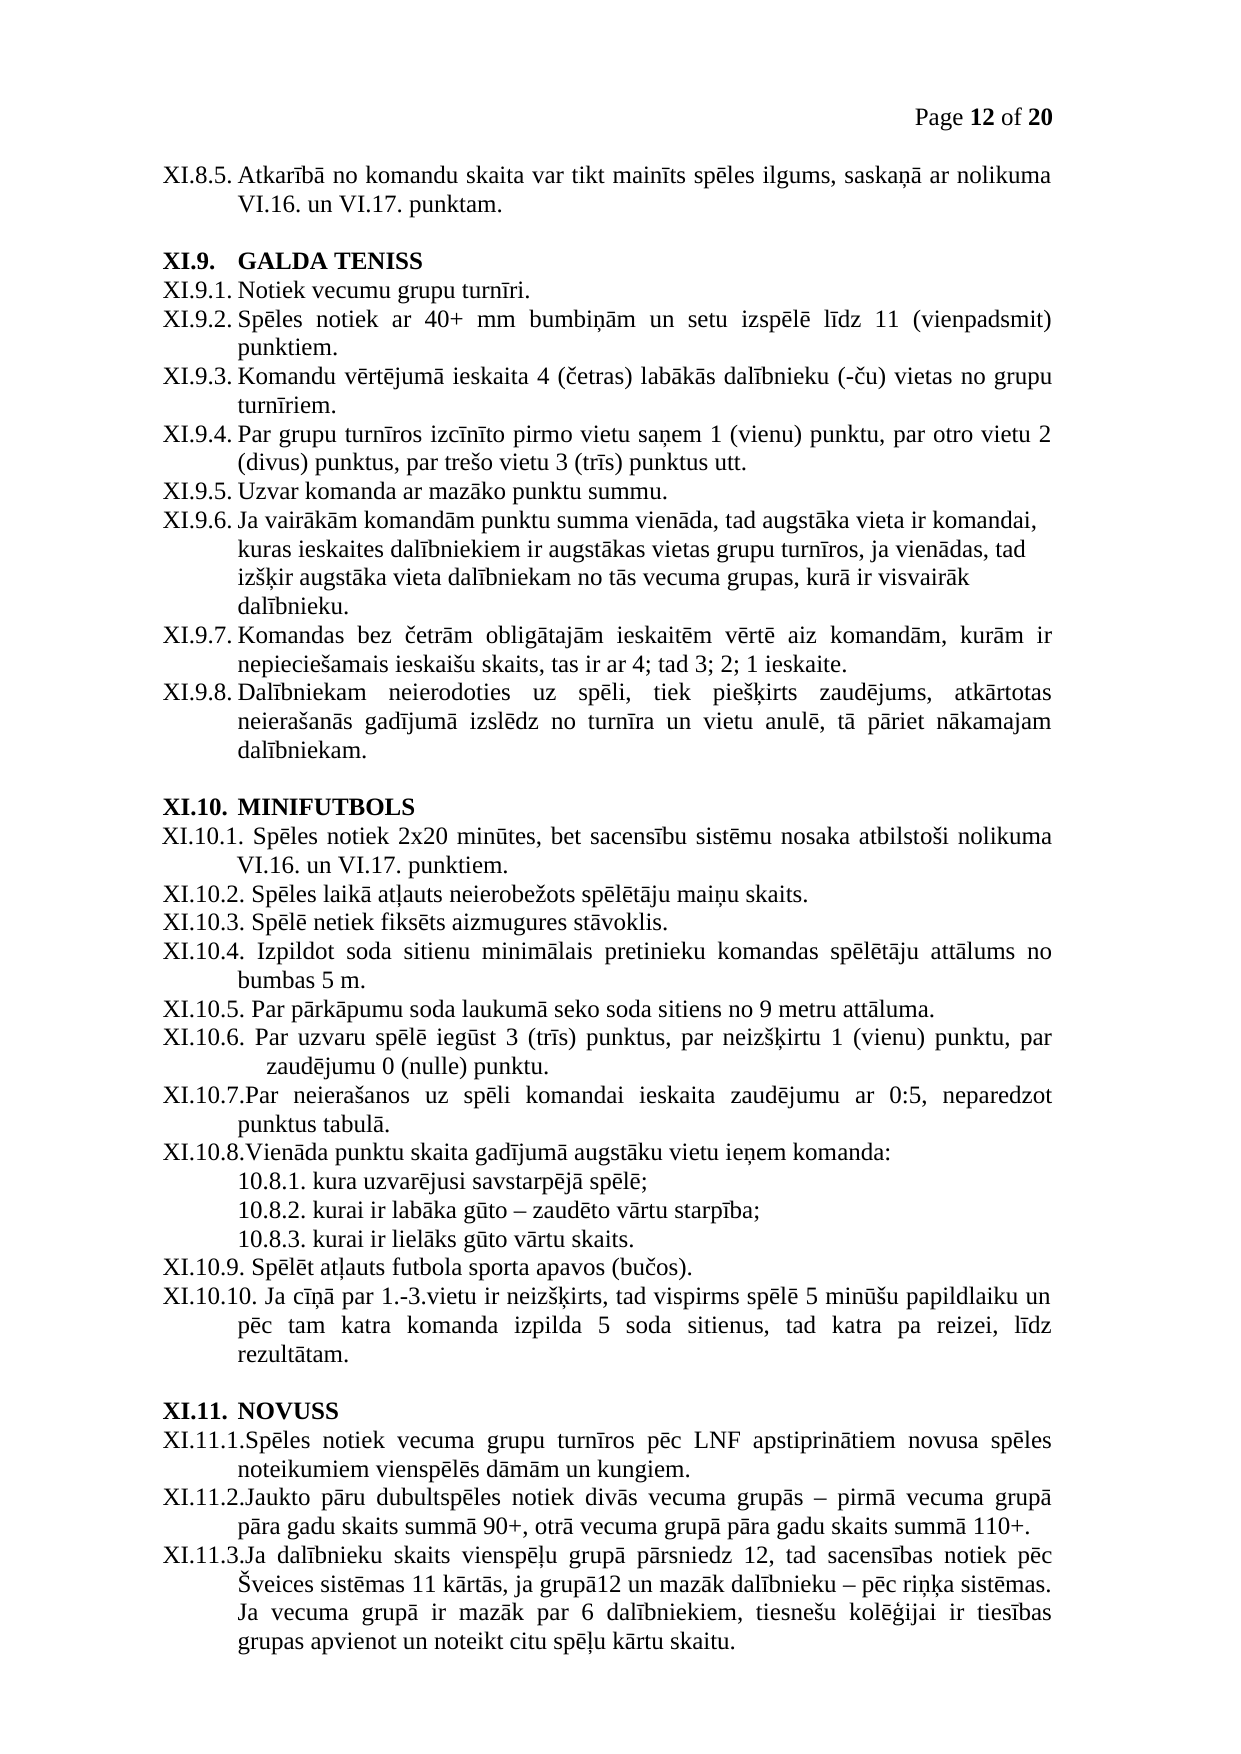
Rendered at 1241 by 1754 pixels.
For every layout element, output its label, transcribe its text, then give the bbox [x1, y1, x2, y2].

text XI.10.8.Vienāda punktu skaita gadījumā augstāku vietu ieņem komanda: [162, 1137, 1053, 1166]
text XI.11. NOVUSS [162, 1396, 1053, 1425]
text XI.10.5. Par pārkāpumu soda laukumā seko soda sitiens no 9 metru attāluma. [162, 994, 1053, 1022]
text XI.9.3. Komandu vērtējumā ieskaita 4 (četras) labākās dalībnieku (-ču) vietas no grupu turnīriem. [162, 361, 1053, 419]
text XI.9.5. Uzvar komanda ar mazāko punktu summu. [162, 476, 1053, 505]
text 10.8.2. kurai ir labāka gūto – zaudēto vārtu starpība; [162, 1195, 1053, 1224]
text XI.10.1. Spēles notiek 2x20 minūtes, bet sacensību sistēmu nosaka atbilstoši nolikuma VI.16. un VI.17. punktiem. [161, 821, 1053, 879]
text XI.10. MINIFUTBOLS [162, 792, 1053, 821]
text XI.9.6. Ja vairākām komandām punktu summa vienāda, tad augstāka vieta ir komandai, kuras ieskaites dalībniekiem ir augstākas vietas grupu turnīros, ja vienādas, tad izšķir augstāka vieta dalībniekam no tās vecuma grupas, kurā ir visvairāk dalībnieku. [162, 505, 1053, 620]
text XI.10.3. Spēlē netiek fiksēts aizmugures stāvoklis. [162, 907, 1053, 936]
text XI.10.7.Par neierašanos uz spēli komandai ieskaita zaudējumu ar 0:5, neparedzot punktus tabulā. [162, 1080, 1053, 1137]
text XI.10.4. Izpildot soda sitienu minimālais pretinieku komandas spēlētāju attālums no bumbas 5 m. [162, 936, 1053, 994]
text XI.9.8. Dalībniekam neierodoties uz spēli, tiek piešķirts zaudējums, atkārtotas neierašanās gadījumā izslēdz no turnīra un vietu anulē, tā pāriet nākamajam dalībniekam. [162, 677, 1053, 764]
text XI.11.2.Jaukto pāru dubultspēles notiek divās vecuma grupās – pirmā vecuma grupā pāra gadu skaits summā 90+, otrā vecuma grupā pāra gadu skaits summā 110+. [162, 1482, 1053, 1540]
text XI.10.10. Ja cīņā par 1.-3.vietu ir neizšķirts, tad vispirms spēlē 5 minūšu papildlaiku un pēc tam katra komanda izpilda 5 soda sitienus, tad katra pa reizei, līdz rezultātam. [162, 1281, 1053, 1367]
text XI.10.9. Spēlēt atļauts futbola sporta apavos (bučos). [162, 1252, 1053, 1281]
text XI.10.2. Spēles laikā atļauts neierobežots spēlētāju maiņu skaits. [162, 879, 1053, 907]
text XI.8.5. Atkarībā no komandu skaita var tikt mainīts spēles ilgums, saskaņā ar nolikuma VI.16. un VI.17. punktam. [162, 160, 1053, 217]
text XI.9.4. Par grupu turnīros izcīnīto pirmo vietu saņem 1 (vienu) punktu, par otro vietu 2 (divus) punktus, par trešo vietu 3 (trīs) punktus utt. [162, 419, 1053, 476]
text XI.10.6. Par uzvaru spēlē iegūst 3 (trīs) punktus, par neizšķirtu 1 (vienu) punktu, par zaudējumu 0 (nulle) punktu. [162, 1022, 1053, 1080]
text XI.11.1.Spēles notiek vecuma grupu turnīros pēc LNF apstiprinātiem novusa spēles noteikumiem vienspēlēs dāmām un kungiem. [162, 1425, 1053, 1482]
text XI.9.7. Komandas bez četrām obligātajām ieskaitēm vērtē aiz komandām, kurām ir nepieciešamais ieskaišu skaits, tas ir ar 4; tad 3; 2; 1 ieskaite. [162, 620, 1053, 677]
text XI.9. GALDA TENISS [162, 246, 1053, 275]
text XI.9.1. Notiek vecumu grupu turnīri. [162, 275, 1053, 304]
text XI.9.2. Spēles notiek ar 40+ mm bumbiņām un setu izspēlē līdz 11 (vienpadsmit) punktiem. [162, 304, 1053, 361]
text 10.8.1. kura uzvarējusi savstarpējā spēlē; [162, 1166, 1053, 1195]
text 10.8.3. kurai ir lielāks gūto vārtu skaits. [162, 1224, 1053, 1252]
text XI.11.3.Ja dalībnieku skaits vienspēļu grupā pārsniedz 12, tad sacensības notiek pēc Šveices sistēmas 11 kārtās, ja grupā12 un mazāk dalībnieku – pēc riņķa sistēmas. Ja vecuma grupā ir mazāk par 6 dalībniekiem, tiesnešu kolēģijai ir tiesības grupas apvienot un noteikt citu spēļu kārtu skaitu. [162, 1540, 1053, 1655]
